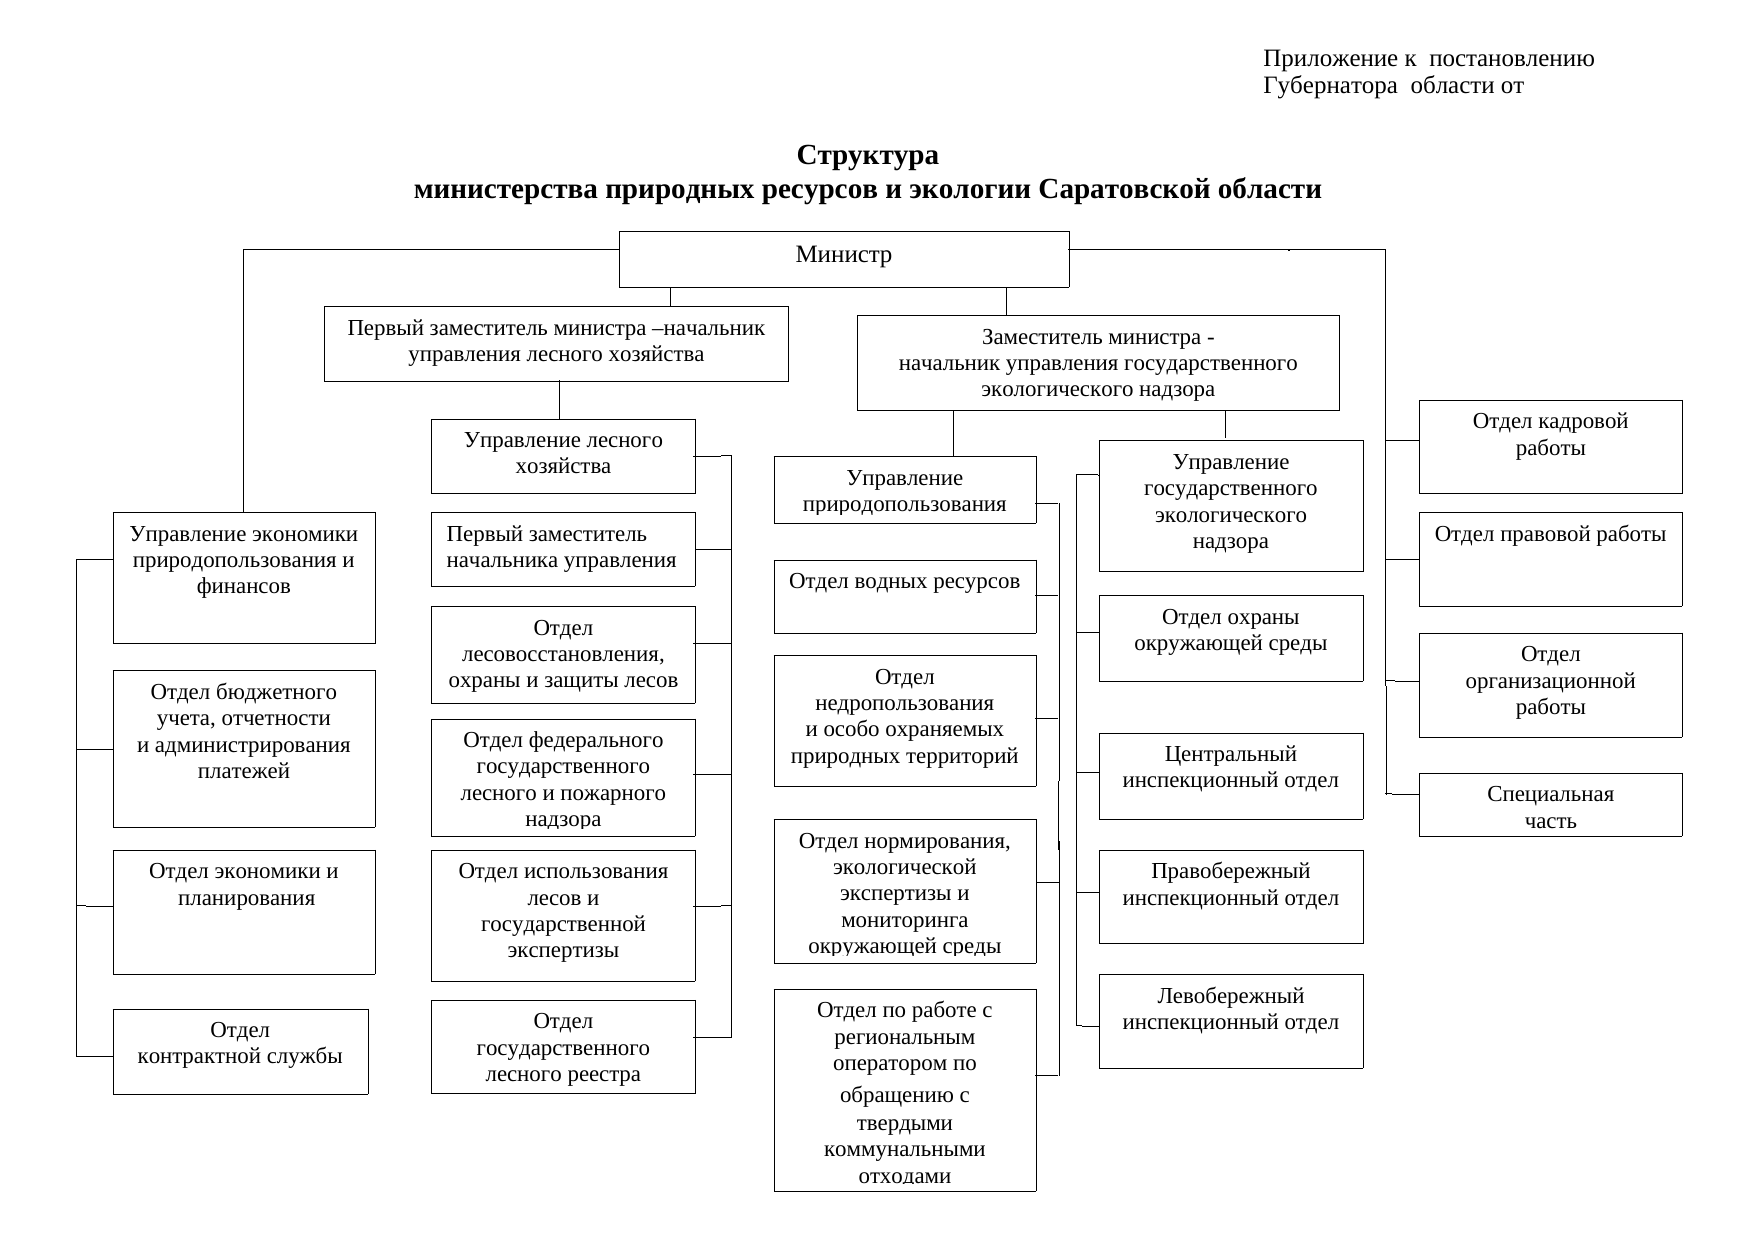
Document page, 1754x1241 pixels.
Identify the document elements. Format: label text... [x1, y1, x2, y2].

text Приложение к постановлению [562, 44, 1698, 72]
text Губернатора области от [562, 72, 1698, 99]
text Структура [37, 137, 1698, 171]
text министерства природных ресурсов и экологии Саратовской области [37, 171, 1698, 204]
